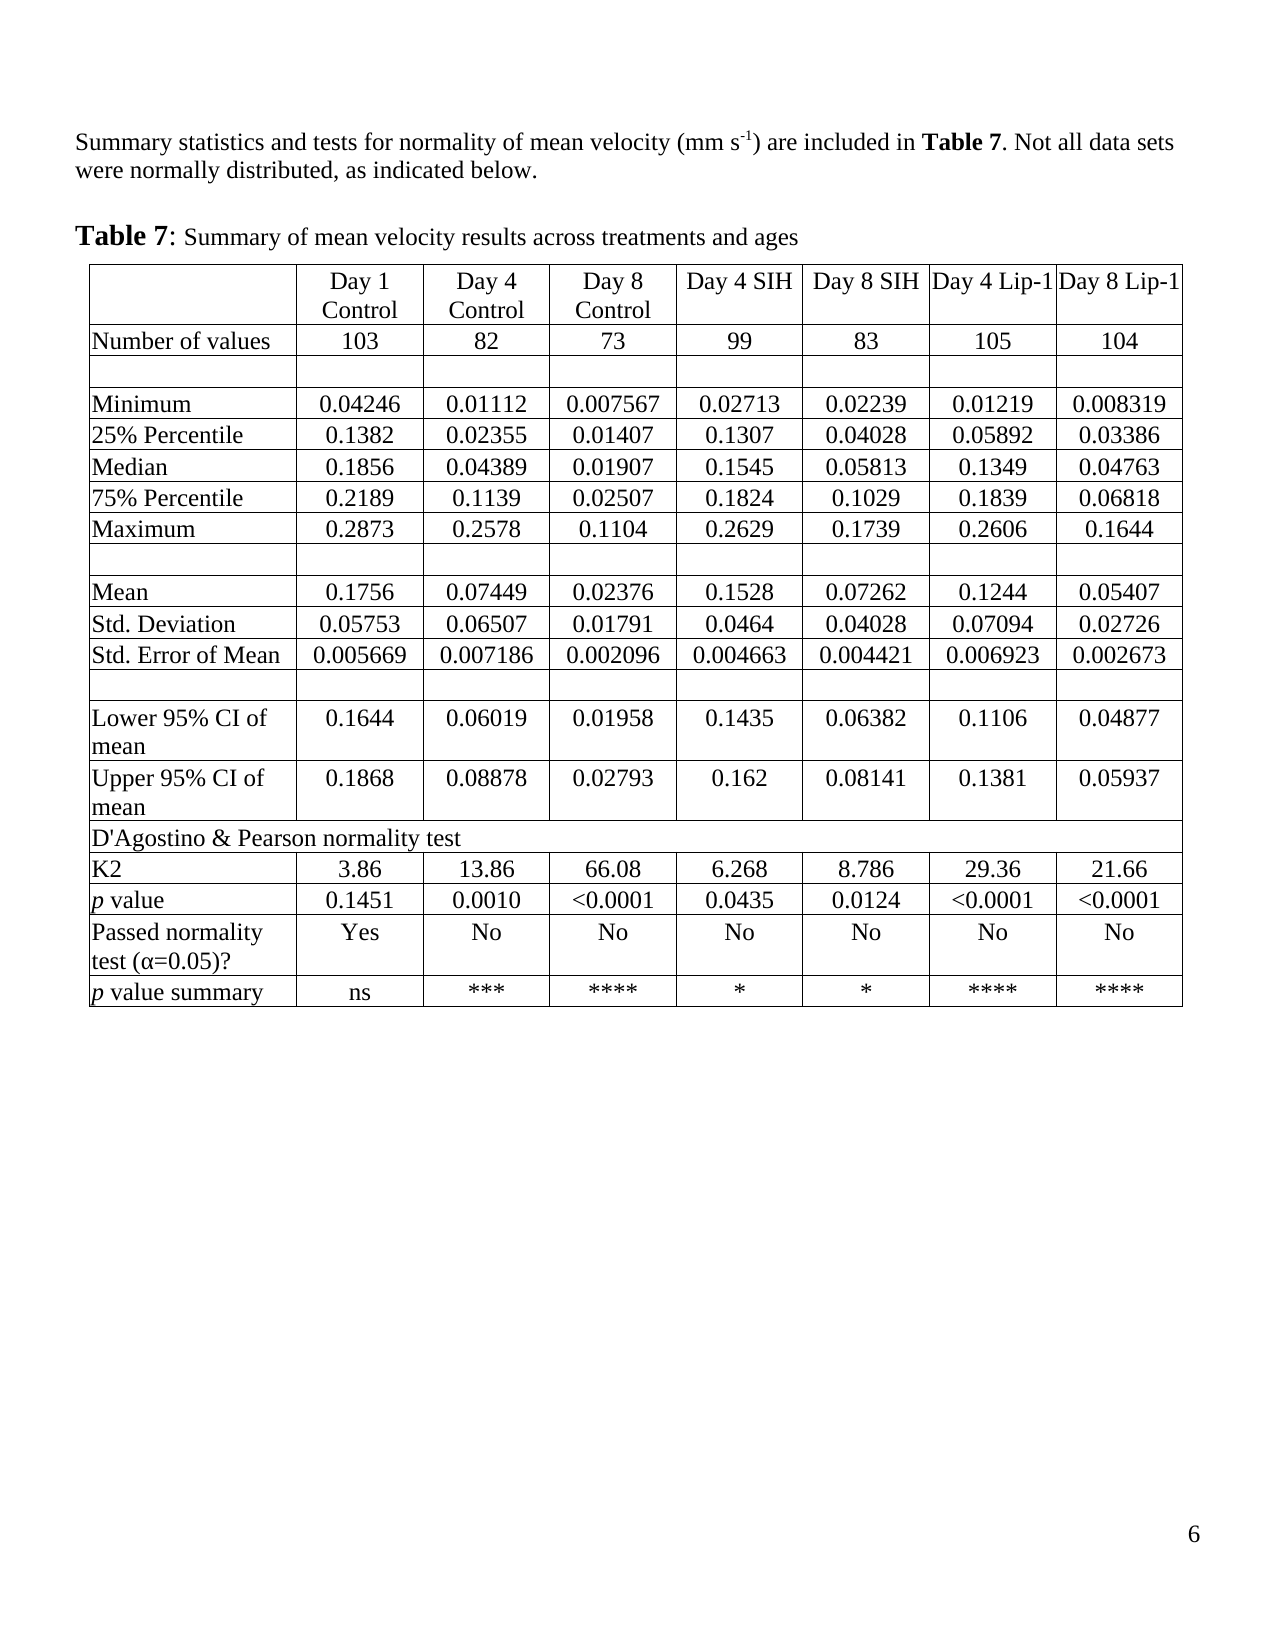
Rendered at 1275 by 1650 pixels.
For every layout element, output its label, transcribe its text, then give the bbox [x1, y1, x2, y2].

table_cell No [550, 915, 676, 974]
table_cell 0.1307 [677, 419, 802, 449]
table_cell 75% Percentile [90, 482, 296, 512]
table_cell p value [90, 884, 296, 914]
table_cell 0.01907 [550, 450, 676, 481]
table_cell 0.06019 [424, 701, 549, 760]
table_cell 0.0464 [677, 607, 802, 637]
table_cell 105 [930, 325, 1056, 355]
table_cell 0.02793 [550, 761, 676, 820]
table_cell 0.002096 [550, 639, 676, 669]
table_cell [90, 670, 296, 700]
table_cell [930, 356, 1056, 387]
table_cell 3.86 [297, 853, 423, 883]
table_cell 0.01219 [930, 388, 1056, 418]
table_cell [424, 670, 549, 700]
table_cell 0.1244 [930, 576, 1056, 606]
table_header Day 8 Lip-1 [1057, 265, 1182, 324]
table_cell 0.1349 [930, 450, 1056, 481]
table_cell 82 [424, 325, 549, 355]
table_cell [1057, 670, 1182, 700]
table_cell [550, 356, 676, 387]
table_cell 0.1644 [1057, 513, 1182, 543]
table_cell 29.36 [930, 853, 1056, 883]
table_cell Maximum [90, 513, 296, 543]
table_cell 0.07449 [424, 576, 549, 606]
table_cell 0.04028 [803, 607, 929, 637]
table_cell 13.86 [424, 853, 549, 883]
table_cell [803, 670, 929, 700]
table_cell **** [550, 976, 676, 1006]
table_cell 0.04763 [1057, 450, 1182, 481]
table_cell 21.66 [1057, 853, 1182, 883]
table_cell [297, 670, 423, 700]
table_cell 104 [1057, 325, 1182, 355]
table_cell [803, 544, 929, 575]
table_cell 83 [803, 325, 929, 355]
table_cell 0.1756 [297, 576, 423, 606]
table_header [90, 265, 296, 324]
table_cell 0.01407 [550, 419, 676, 449]
table_cell 0.1545 [677, 450, 802, 481]
table_cell 0.1106 [930, 701, 1056, 760]
table_cell 0.2629 [677, 513, 802, 543]
table_header Day 4 SIH [677, 265, 802, 324]
table_cell 0.02376 [550, 576, 676, 606]
table_cell 0.1739 [803, 513, 929, 543]
table_cell 0.0010 [424, 884, 549, 914]
table_cell 0.006923 [930, 639, 1056, 669]
table_cell 0.05892 [930, 419, 1056, 449]
table_cell 0.1382 [297, 419, 423, 449]
table_cell 0.005669 [297, 639, 423, 669]
table_cell 0.01791 [550, 607, 676, 637]
table_cell 0.02507 [550, 482, 676, 512]
text Summary statistics and tests for normality of mean velocity (mm s-1) are included in Table 7. Not all data sets were normally distributed, as indicated below. [75, 127, 1200, 184]
table_cell 0.04877 [1057, 701, 1182, 760]
table_cell Lower 95% CI of mean [90, 701, 296, 760]
table_cell * [677, 976, 802, 1006]
table_cell <0.0001 [1057, 884, 1182, 914]
table_cell 0.1868 [297, 761, 423, 820]
table_cell 0.05753 [297, 607, 423, 637]
table_cell [677, 544, 802, 575]
table_cell 0.05407 [1057, 576, 1182, 606]
table_cell 0.04028 [803, 419, 929, 449]
table_cell No [930, 915, 1056, 974]
table_cell 8.786 [803, 853, 929, 883]
table_cell 0.1381 [930, 761, 1056, 820]
table_cell 0.1856 [297, 450, 423, 481]
table_cell 0.2189 [297, 482, 423, 512]
table_cell [424, 544, 549, 575]
table_cell 0.01112 [424, 388, 549, 418]
table_cell D'Agostino & Pearson normality test [90, 821, 1182, 852]
text Table 7: Summary of mean velocity results across treatments and ages [75, 218, 1200, 251]
table_header Day 8 Control [550, 265, 676, 324]
table_cell Std. Deviation [90, 607, 296, 637]
table_cell 0.06507 [424, 607, 549, 637]
table_cell 0.1451 [297, 884, 423, 914]
table_cell [297, 356, 423, 387]
table_cell 0.08141 [803, 761, 929, 820]
table_cell Median [90, 450, 296, 481]
table_cell 0.1839 [930, 482, 1056, 512]
table_cell 0.0124 [803, 884, 929, 914]
table_header Day 1 Control [297, 265, 423, 324]
table_cell [550, 670, 676, 700]
table_cell 0.004663 [677, 639, 802, 669]
table_cell Passed normality test (α=0.05)? [90, 915, 296, 974]
table_cell 0.02239 [803, 388, 929, 418]
table_cell 0.1824 [677, 482, 802, 512]
table_header Day 4 Control [424, 265, 549, 324]
table_cell 0.01958 [550, 701, 676, 760]
table_cell 0.008319 [1057, 388, 1182, 418]
table_cell 0.04246 [297, 388, 423, 418]
table_cell 0.1644 [297, 701, 423, 760]
table_cell *** [424, 976, 549, 1006]
table_cell Yes [297, 915, 423, 974]
table_cell 0.05937 [1057, 761, 1182, 820]
table_cell 0.07094 [930, 607, 1056, 637]
table_cell [677, 356, 802, 387]
table_cell [90, 356, 296, 387]
table_cell 0.1528 [677, 576, 802, 606]
table_cell 0.08878 [424, 761, 549, 820]
table_cell 0.162 [677, 761, 802, 820]
table_cell ns [297, 976, 423, 1006]
table_cell 0.2578 [424, 513, 549, 543]
table_cell Upper 95% CI of mean [90, 761, 296, 820]
table_cell * [803, 976, 929, 1006]
table_cell No [1057, 915, 1182, 974]
table_cell 73 [550, 325, 676, 355]
table_cell **** [930, 976, 1056, 1006]
table_cell [803, 356, 929, 387]
table_cell 66.08 [550, 853, 676, 883]
table_cell [1057, 356, 1182, 387]
table_cell 0.1029 [803, 482, 929, 512]
table_cell 0.007186 [424, 639, 549, 669]
table_cell Number of values [90, 325, 296, 355]
table_cell 99 [677, 325, 802, 355]
table_cell No [803, 915, 929, 974]
table_cell 0.02726 [1057, 607, 1182, 637]
table_cell 0.1435 [677, 701, 802, 760]
table_cell Std. Error of Mean [90, 639, 296, 669]
table_cell **** [1057, 976, 1182, 1006]
table_header Day 8 SIH [803, 265, 929, 324]
table_cell 0.05813 [803, 450, 929, 481]
table_cell [550, 544, 676, 575]
table_cell 25% Percentile [90, 419, 296, 449]
table_cell <0.0001 [930, 884, 1056, 914]
table_cell [930, 670, 1056, 700]
table_cell [297, 544, 423, 575]
table_cell 0.02355 [424, 419, 549, 449]
table_cell [677, 670, 802, 700]
table_cell 0.04389 [424, 450, 549, 481]
table_cell 0.06818 [1057, 482, 1182, 512]
table_cell 0.004421 [803, 639, 929, 669]
table_cell [930, 544, 1056, 575]
table_cell No [677, 915, 802, 974]
table_cell 0.03386 [1057, 419, 1182, 449]
table_cell 0.0435 [677, 884, 802, 914]
table_cell [1057, 544, 1182, 575]
table_cell [424, 356, 549, 387]
table_header Day 4 Lip-1 [930, 265, 1056, 324]
table_cell [90, 544, 296, 575]
table_cell 103 [297, 325, 423, 355]
table_cell <0.0001 [550, 884, 676, 914]
table_cell 6.268 [677, 853, 802, 883]
table_cell 0.02713 [677, 388, 802, 418]
table_cell 0.2873 [297, 513, 423, 543]
table_cell p value summary [90, 976, 296, 1006]
table_cell 0.06382 [803, 701, 929, 760]
table_cell 0.2606 [930, 513, 1056, 543]
table_cell 0.07262 [803, 576, 929, 606]
table_cell 0.007567 [550, 388, 676, 418]
table_cell 0.002673 [1057, 639, 1182, 669]
table_cell 0.1139 [424, 482, 549, 512]
table_cell Minimum [90, 388, 296, 418]
table_cell Mean [90, 576, 296, 606]
table_cell 0.1104 [550, 513, 676, 543]
table_cell No [424, 915, 549, 974]
table_cell K2 [90, 853, 296, 883]
